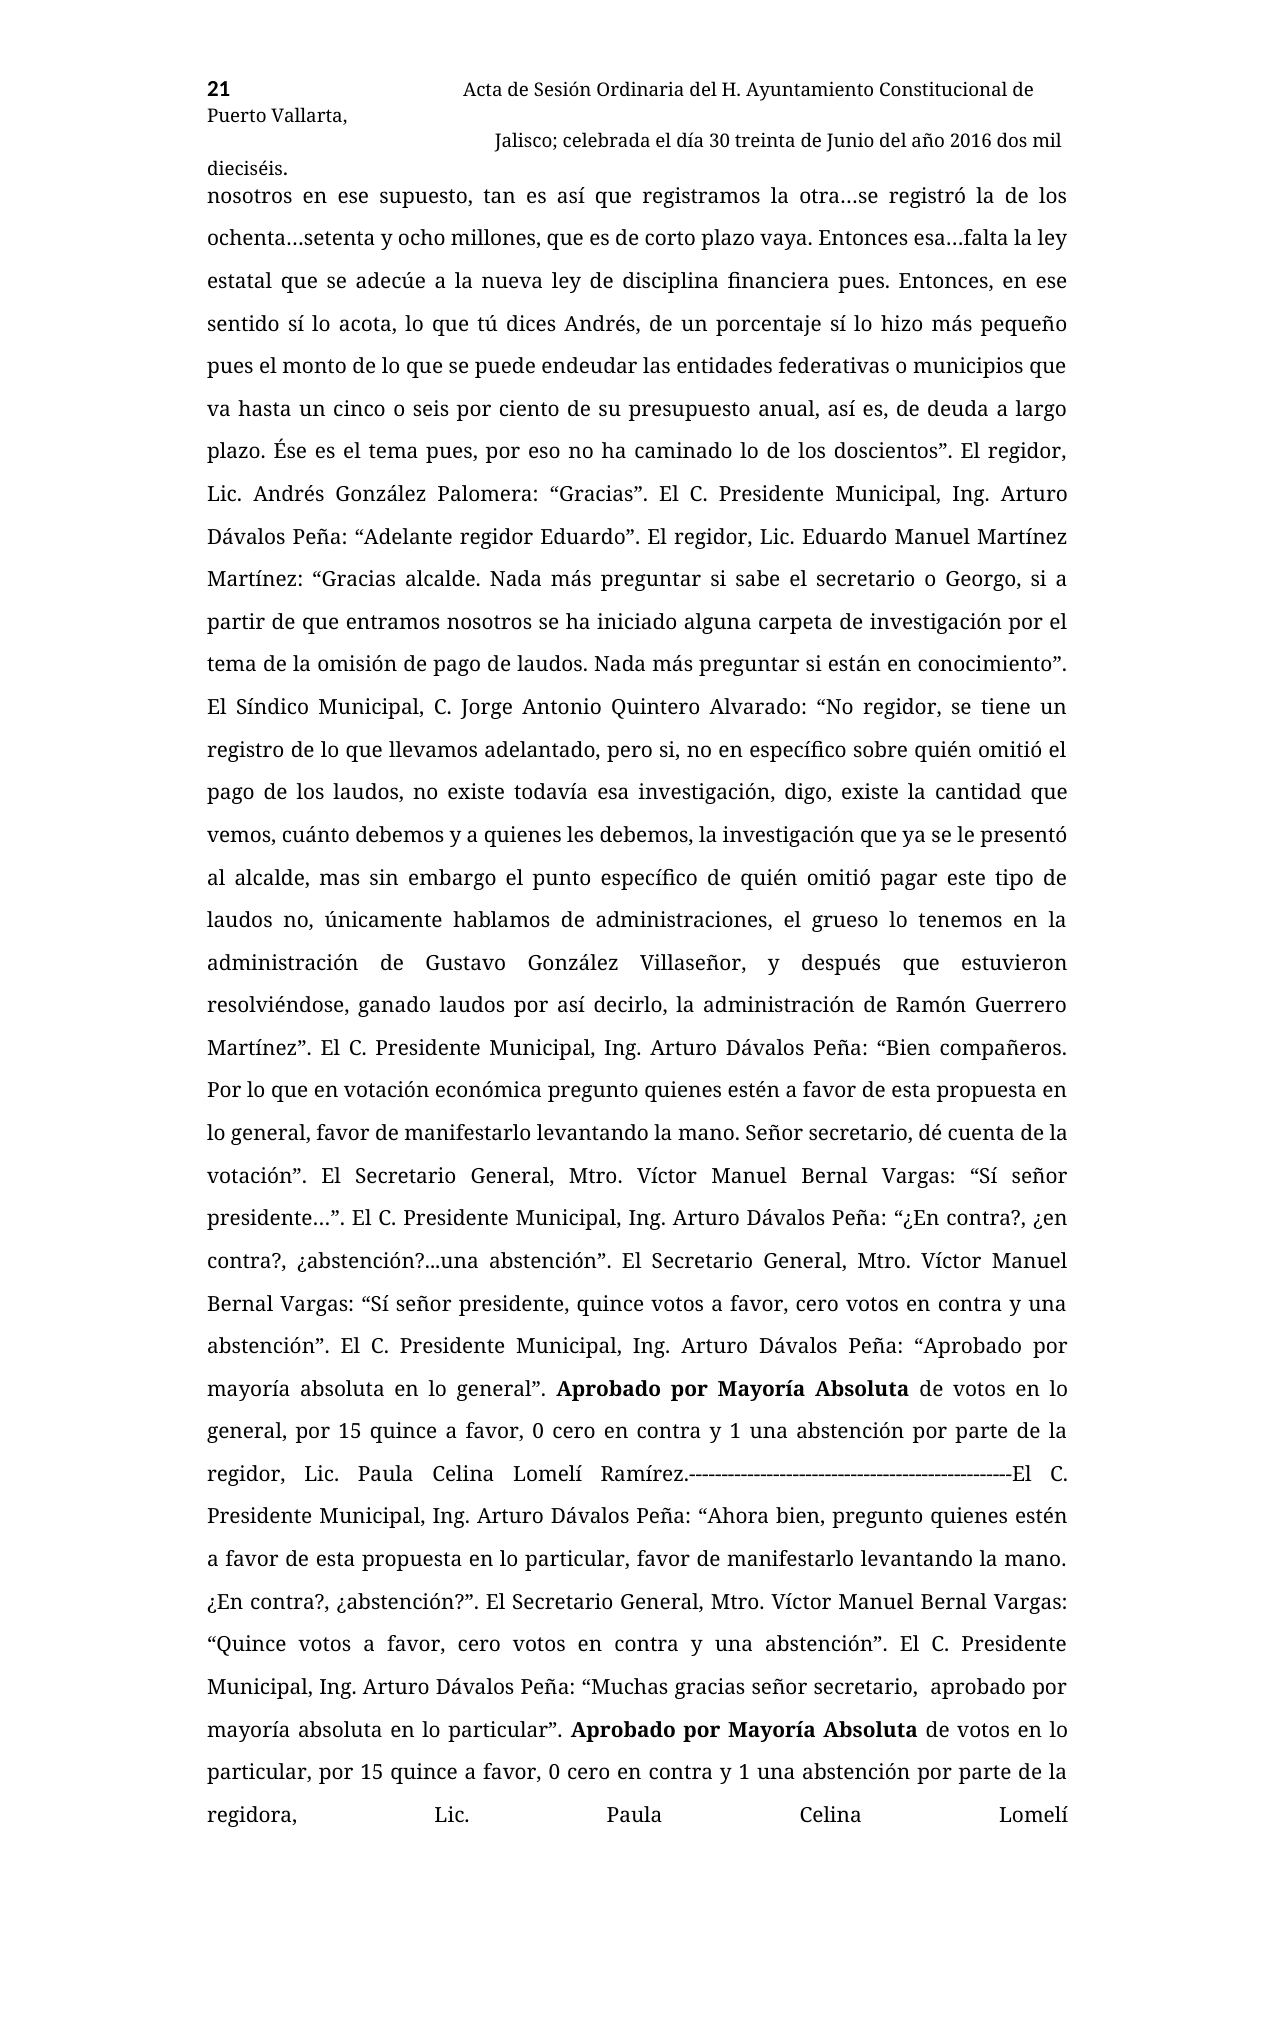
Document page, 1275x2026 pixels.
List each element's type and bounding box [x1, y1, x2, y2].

text [207, 181, 1068, 1828]
